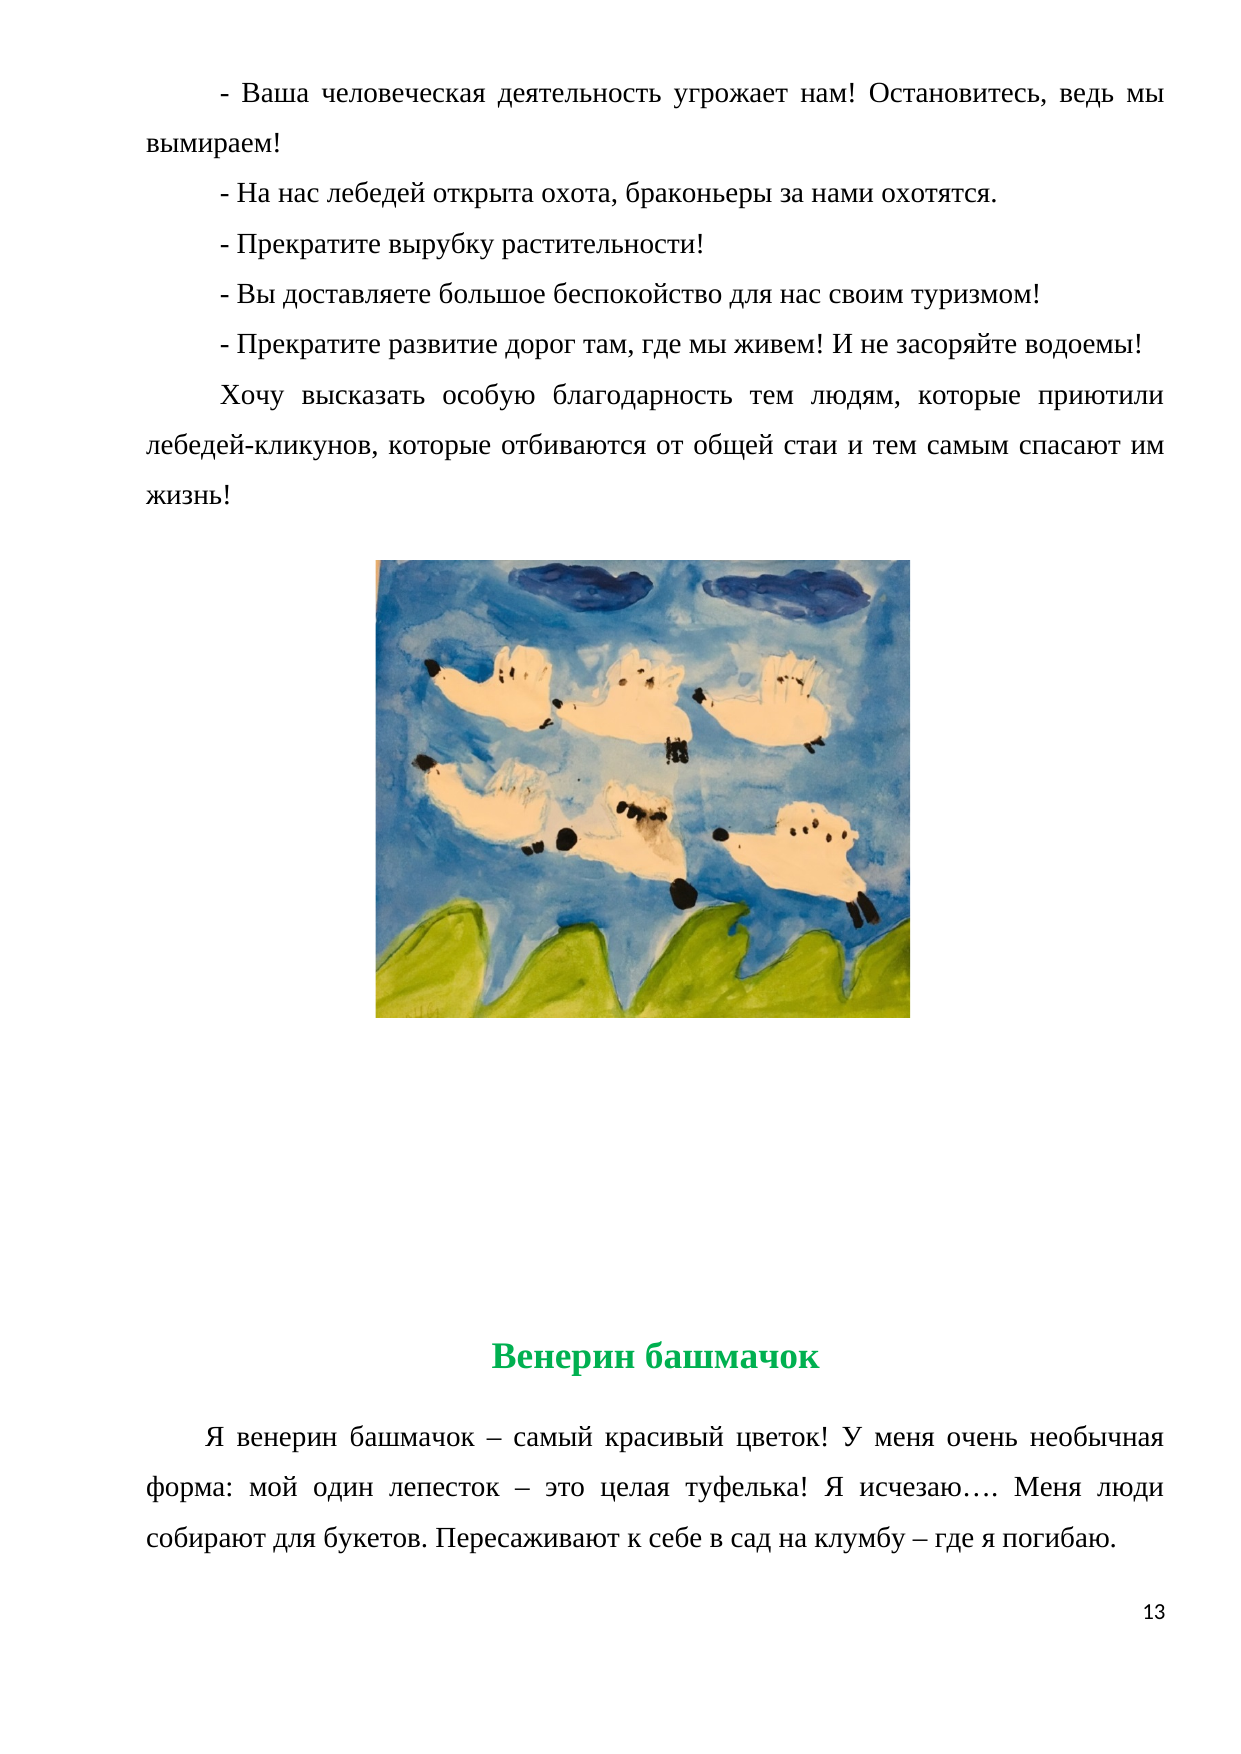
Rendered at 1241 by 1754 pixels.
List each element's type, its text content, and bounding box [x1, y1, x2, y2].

text - Прекратите вырубку растительности! [146, 226, 1165, 259]
text - На нас лебедей открыта охота, браконьеры за нами охотятся. [146, 176, 1165, 209]
text - Прекратите развитие дорог там, где мы живем! И не засоряйте водоемы! [146, 327, 1165, 360]
text Венерин башмачок [146, 1333, 1165, 1377]
picture [375, 560, 911, 1018]
text Я венерин башмачок – самый красивый цветок! У меня очень необычная форма: мой один лепесток – это целая туфелька! Я исчезаю…. Меня люди собирают для букетов. Пересаживают к себе в сад на клумбу – где я погибаю. [146, 1419, 1165, 1553]
text Хочу высказать особую благодарность тем людям, которые приютили лебедей-кликунов, которые отбиваются от общей стаи и тем самым спасают им жизнь! [146, 377, 1165, 511]
text - Вы доставляете большое беспокойство для нас своим туризмом! [146, 276, 1165, 310]
text - Ваша человеческая деятельность угрожает нам! Остановитесь, ведь мы вымираем! [146, 75, 1165, 159]
